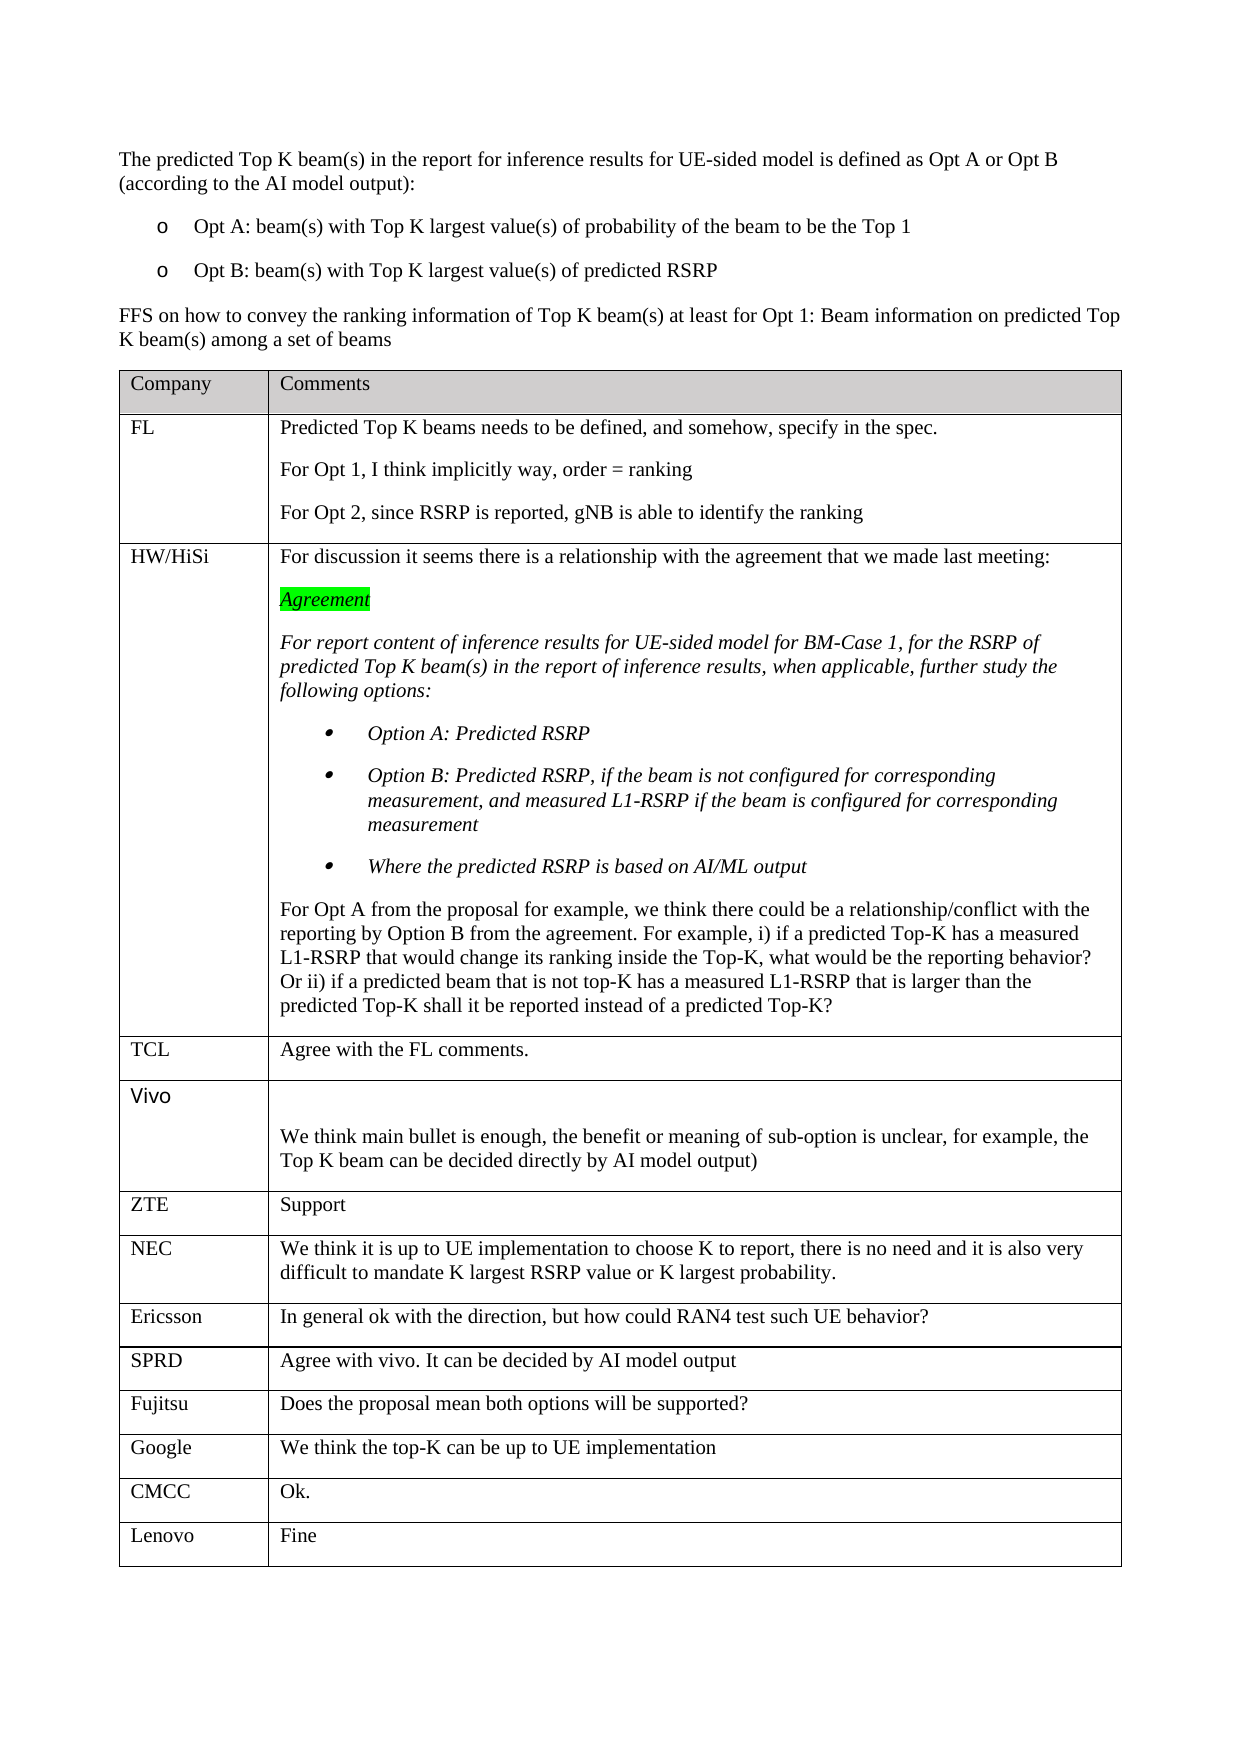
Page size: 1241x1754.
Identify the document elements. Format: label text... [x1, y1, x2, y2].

table_cell In general ok with the direction, but how could RAN4 test such UE behavior? [269, 1304, 1121, 1346]
text The predicted Top K beam(s) in the report for inference results for UE-sided model is defined as Opt A or Opt B (according to the AI model output): [118, 147, 1122, 195]
table_cell We think main bullet is enough, the benefit or meaning of sub-option is unclear, for example, the Top K beam can be decided directly by AI model output) [269, 1081, 1121, 1191]
table_cell CMCC [120, 1479, 268, 1522]
table_cell Does the proposal mean both options will be supported? [269, 1391, 1121, 1434]
table_cell TCL [120, 1037, 268, 1080]
table_cell For discussion it seems there is a relationship with the agreement that we made last meeting: Agreement For report content of inference results for UE-sided model for BM-Case 1, for the RSRP of predicted Top K beam(s) in the report of inference results, when applicable, further study the following options: Option A: Predicted RSRP Option B: Predicted RSRP, if the beam is not configured for corresponding measurement, and measured L1-RSRP if the beam is configured for corresponding measurement Where the predicted RSRP is based on AI/ML output For Opt A from the proposal for example, we think there could be a relationship/conflict with the reporting by Option B from the agreement. For example, i) if a predicted Top-K has a measured L1-RSRP that would change its ranking inside the Top-K, what would be the reporting behavior? Or ii) if a predicted beam that is not top-K has a measured L1-RSRP that is larger than the predicted Top-K shall it be reported instead of a predicted Top-K? [269, 544, 1121, 1036]
table_cell Fine [269, 1523, 1121, 1566]
table_cell NEC [120, 1236, 268, 1303]
table_header Company [120, 371, 268, 413]
table_cell Support [269, 1192, 1121, 1235]
list Opt B: beam(s) with Top K largest value(s) of predicted RSRP [156, 258, 1122, 284]
table_cell Lenovo [120, 1523, 268, 1566]
table_cell HW/HiSi [120, 544, 268, 1036]
table_cell FL [120, 415, 268, 543]
table_cell Fujitsu [120, 1391, 268, 1434]
table_cell ZTE [120, 1192, 268, 1235]
table_cell Agree with the FL comments. [269, 1037, 1121, 1080]
table_header Comments [269, 371, 1121, 413]
text FFS on how to convey the ranking information of Top K beam(s) at least for Opt 1: Beam information on predicted Top K beam(s) among a set of beams [118, 303, 1122, 351]
list Opt A: beam(s) with Top K largest value(s) of probability of the beam to be the Top 1 [156, 214, 1122, 239]
table_cell We think it is up to UE implementation to choose K to report, there is no need and it is also very difficult to mandate K largest RSRP value or K largest probability. [269, 1236, 1121, 1303]
table_cell Predicted Top K beams needs to be defined, and somehow, specify in the spec. For Opt 1, I think implicitly way, order = ranking For Opt 2, since RSRP is reported, gNB is able to identify the ranking [269, 415, 1121, 543]
table_cell Google [120, 1435, 268, 1478]
table_cell Agree with vivo. It can be decided by AI model output [269, 1348, 1121, 1390]
table_cell Ericsson [120, 1304, 268, 1346]
table_cell SPRD [120, 1348, 268, 1390]
table_cell Vivo [120, 1081, 268, 1191]
table_cell We think the top-K can be up to UE implementation [269, 1435, 1121, 1478]
table_cell Ok. [269, 1479, 1121, 1522]
